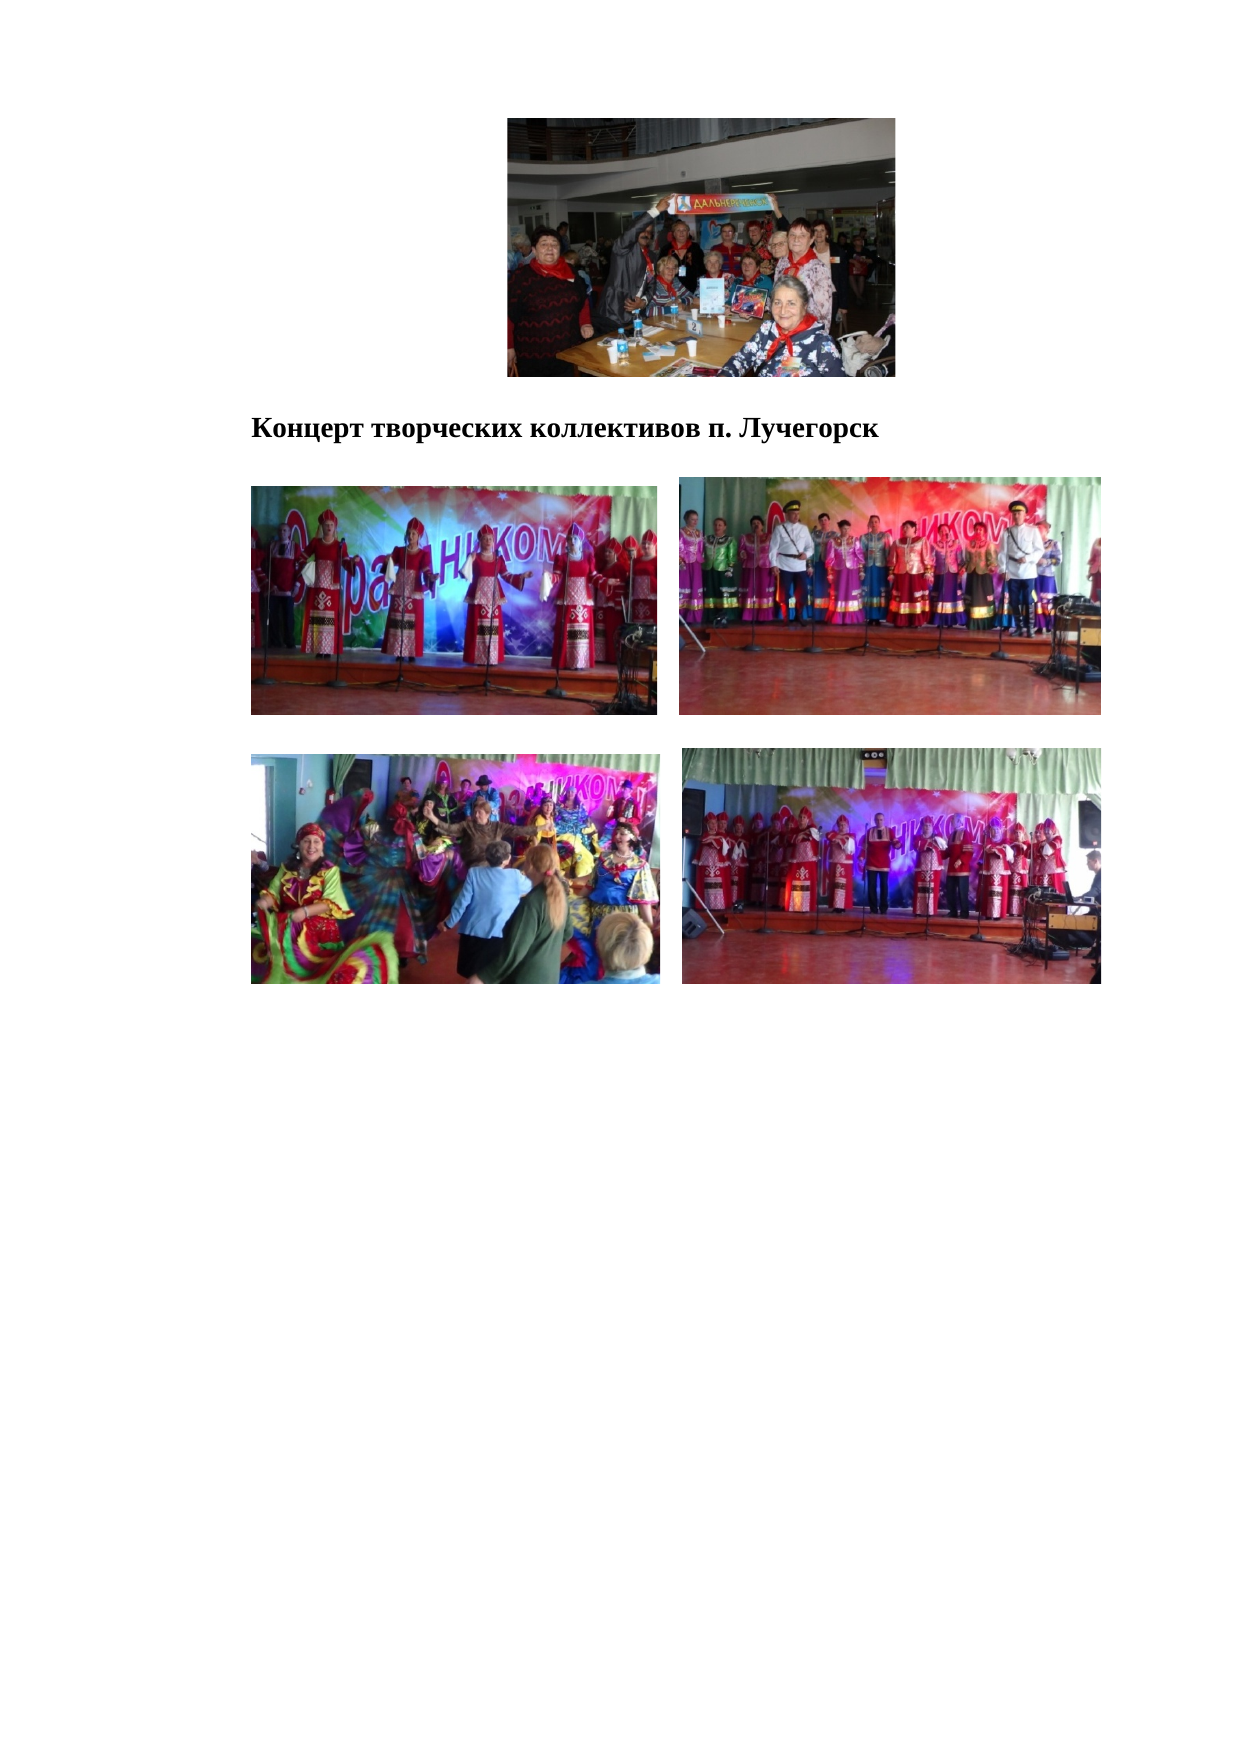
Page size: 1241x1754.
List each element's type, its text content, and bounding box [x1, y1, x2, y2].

picture [507, 118, 896, 377]
picture [679, 477, 1101, 715]
picture [251, 754, 661, 984]
picture [251, 486, 658, 715]
text Концерт творческих коллективов п. Лучегорск [177, 410, 1152, 444]
picture [682, 748, 1102, 984]
